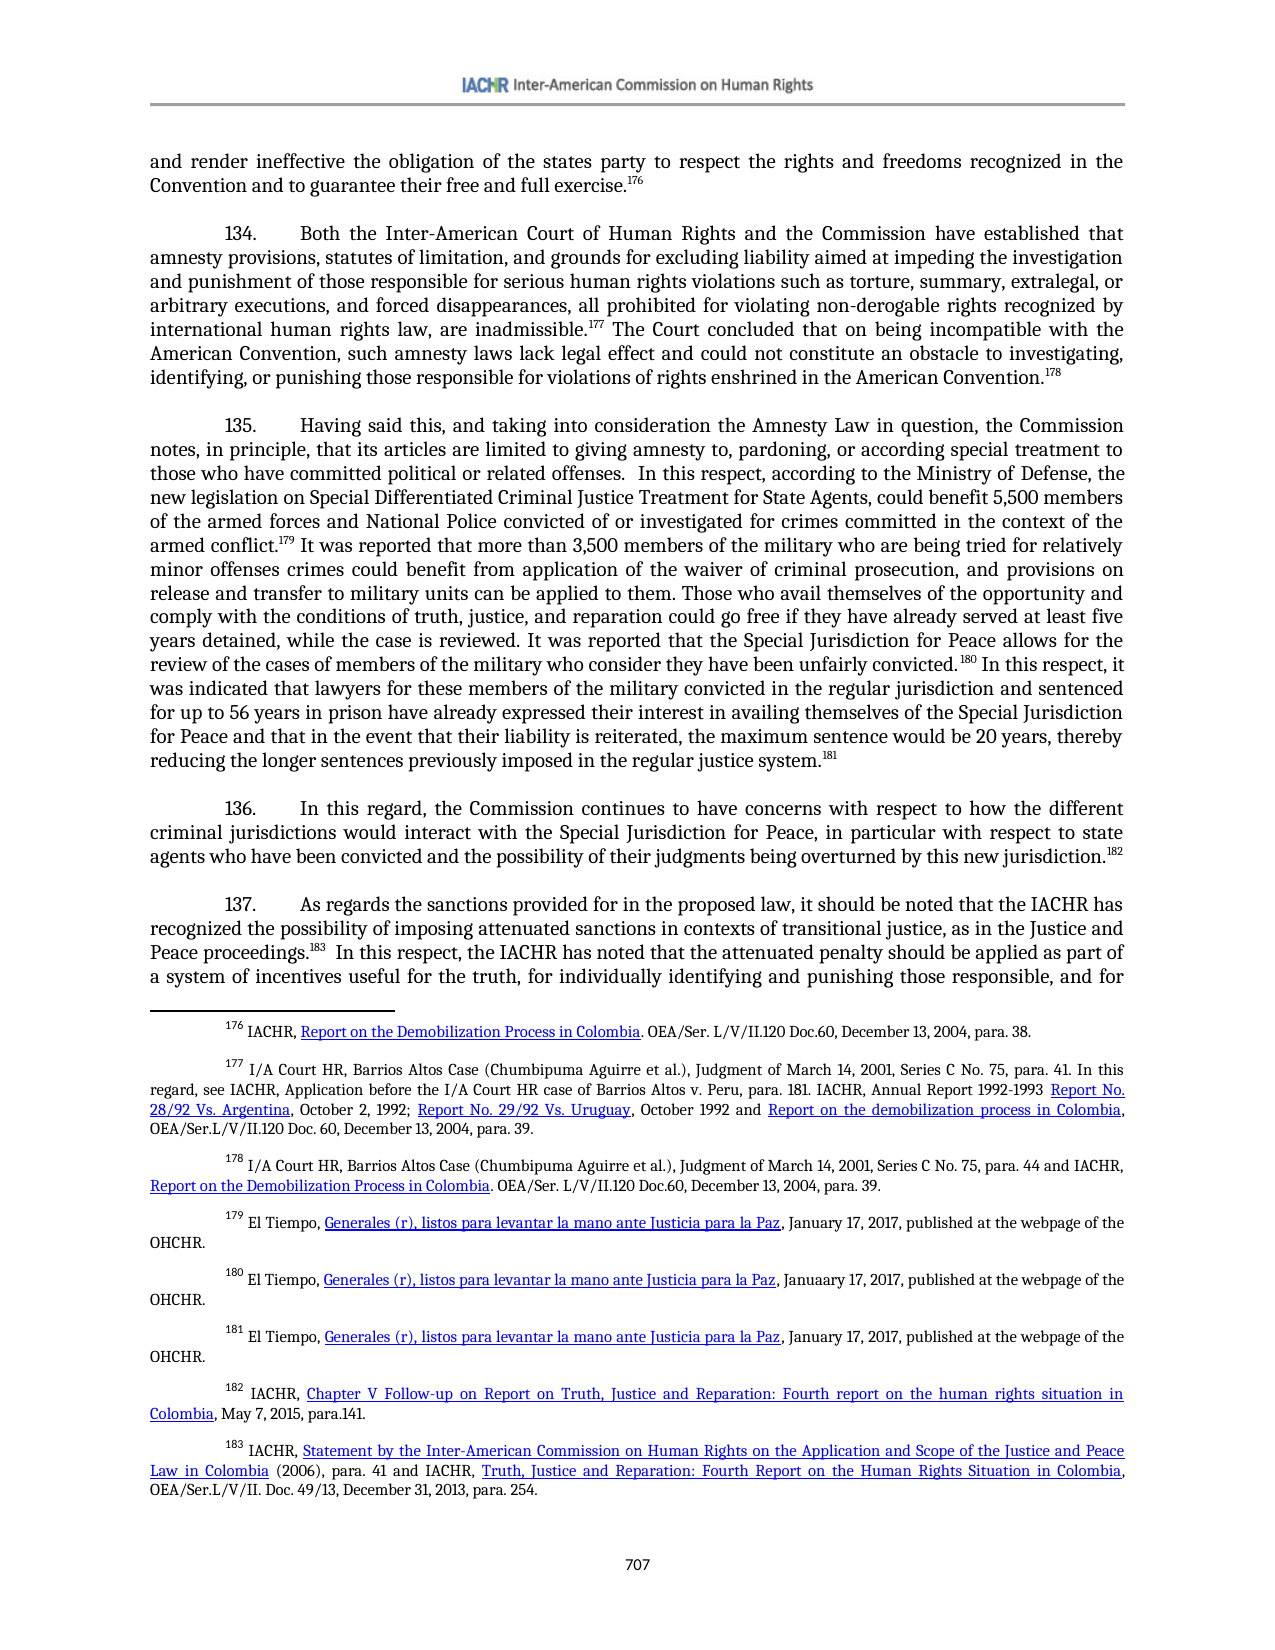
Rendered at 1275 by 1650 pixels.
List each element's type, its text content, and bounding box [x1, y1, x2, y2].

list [150, 150, 1125, 198]
list As regards the sanctions provided for in the proposed law, it should be noted that the IACHR has recognized the possibility of imposing attenuated sanctions in contexts of transitional justice, as in the Justice and Peace proceedings. In this respect, the IACHR has noted that the attenuated penalty should be applied as part of a system of incentives useful for the truth, for individually identifying and punishing those responsible, and for making reparation to the victims; in addition, the attenuated sanction should be proportional to the legal interest affected. In this regard, the IACHR reiterates the need for the authorities to rigorously enforce the requirements that condition access to an attenuated sentence, and to preserving it; and that contribute to developing a diligent and exhaustive investigation of the grave human rights violations subject to this legal regime, so that the imposition of reduced sanctions results from obtaining the full truth, and not depend exclusively on the confession of the accused. [150, 893, 1125, 988]
picture [451, 75, 825, 95]
list In this regard, the Commission continues to have concerns with respect to how the different criminal jurisdictions would interact with the Special Jurisdiction for Peace, in particular with respect to state agents who have been convicted and the possibility of their judgments being overturned by this new jurisdiction. [150, 797, 1125, 869]
list Having said this, and taking into consideration the Amnesty Law in question, the Commission notes, in principle, that its articles are limited to giving amnesty to, pardoning, or according special treatment to those who have committed political or related offenses. In this respect, according to the Ministry of Defense, the new legislation on Special Differentiated Criminal Justice Treatment for State Agents, could benefit 5,500 members of the armed forces and National Police convicted of or investigated for crimes committed in the context of the armed conflict. It was reported that more than 3,500 members of the military who are being tried for relatively minor offenses crimes could benefit from application of the waiver of criminal prosecution, and provisions on release and transfer to military units can be applied to them. Those who avail themselves of the opportunity and comply with the conditions of truth, justice, and reparation could go free if they have already served at least five years detained, while the case is reviewed. It was reported that the Special Jurisdiction for Peace allows for the review of the cases of members of the military who consider they have been unfairly convicted. In this respect, it was indicated that lawyers for these members of the military convicted in the regular jurisdiction and sentenced for up to 56 years in prison have already expressed their interest in availing themselves of the Special Jurisdiction for Peace and that in the event that their liability is reiterated, the maximum sentence would be 20 years, thereby reducing the longer sentences previously imposed in the regular justice system. [150, 413, 1125, 773]
list Both the Inter-American Court of Human Rights and the Commission have established that amnesty provisions, statutes of limitation, and grounds for excluding liability aimed at impeding the investigation and punishment of those responsible for serious human rights violations such as torture, summary, extralegal, or arbitrary executions, and forced disappearances, all prohibited for violating non-derogable rights recognized by international human rights law, are inadmissible. The Court concluded that on being incompatible with the American Convention, such amnesty laws lack legal effect and could not constitute an obstacle to investigating, identifying, or punishing those responsible for violations of rights enshrined in the American Convention. [150, 222, 1125, 389]
